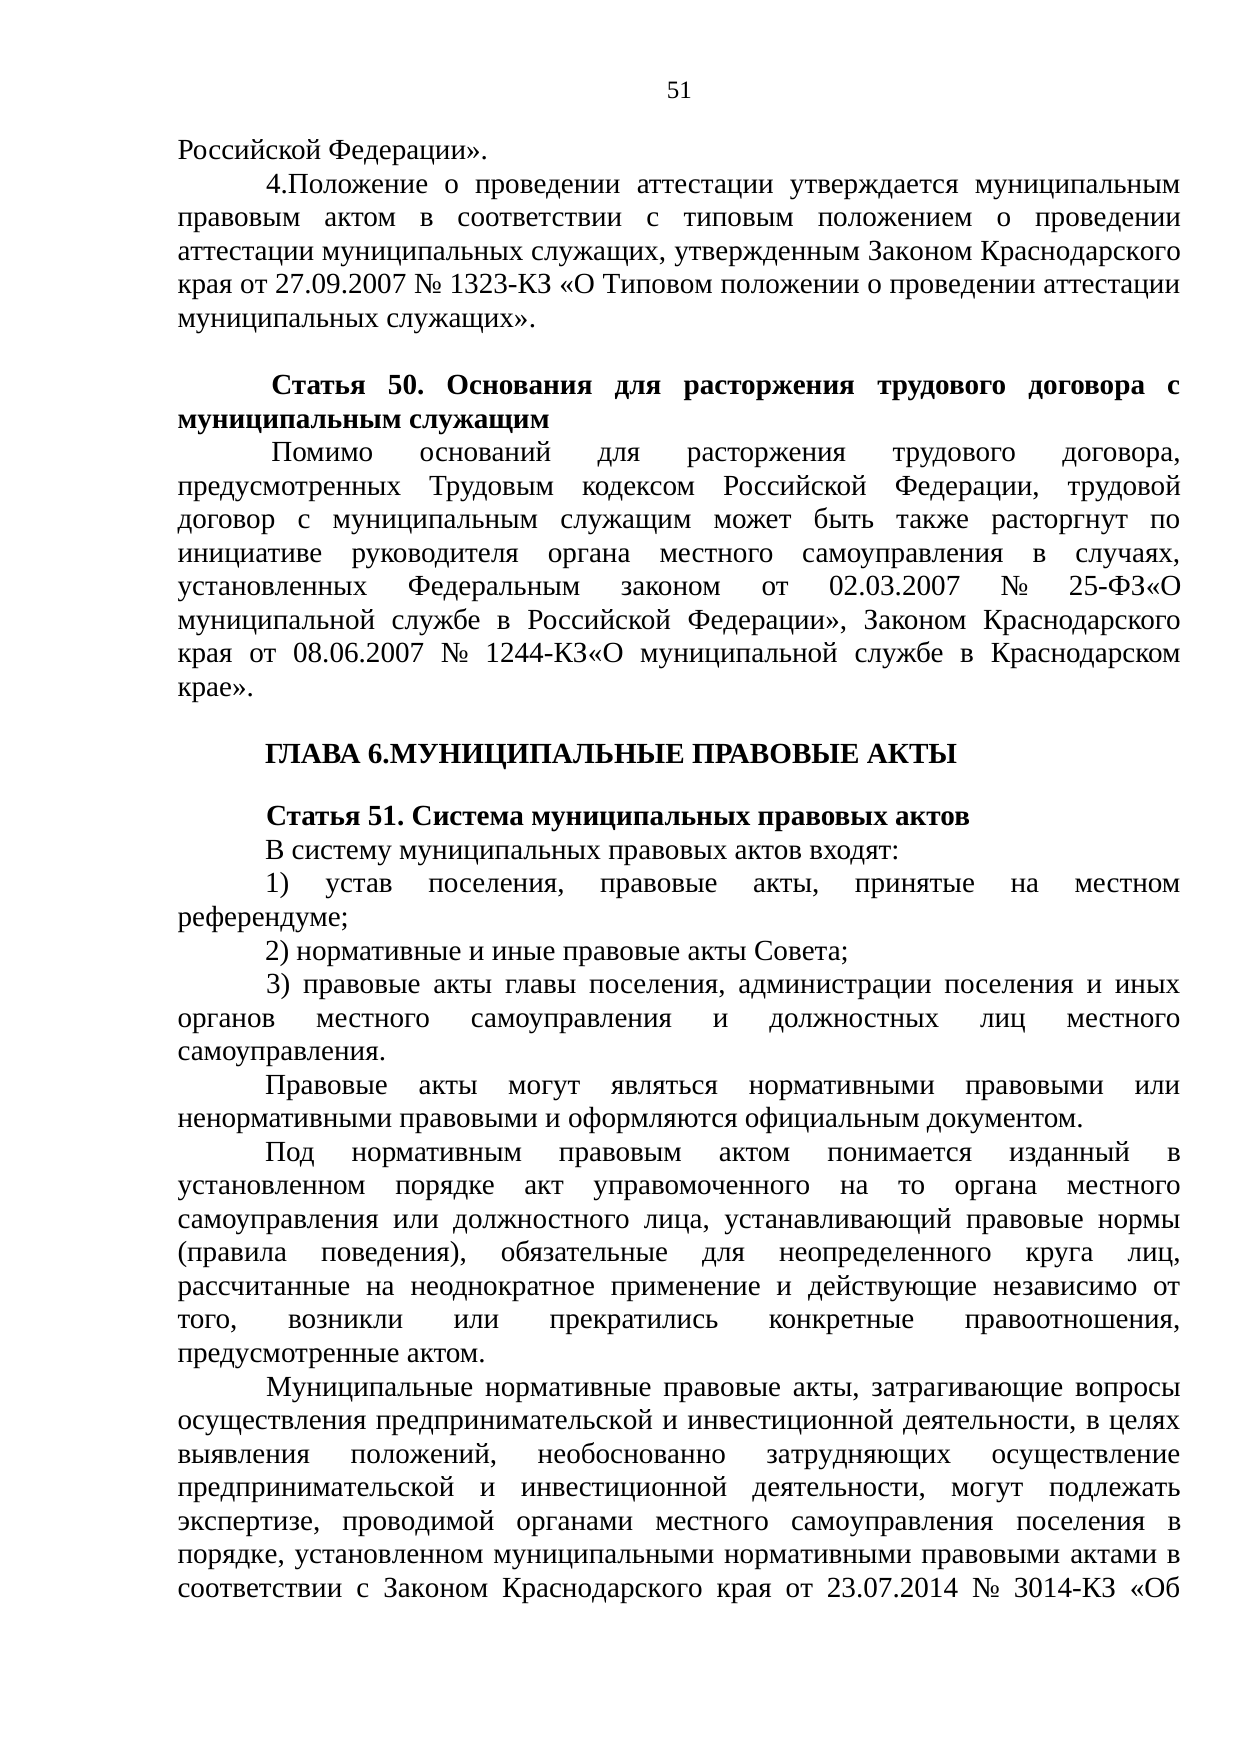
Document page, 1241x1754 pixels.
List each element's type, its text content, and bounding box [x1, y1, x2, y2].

text 4.Положение о проведении аттестации утверждается муниципальным правовым актом в соответствии с типовым положением о проведении аттестации муниципальных служащих, утвержденным Законом Краснодарского края от 27.09.2007 № 1323-КЗ «О Типовом положении о проведении аттестации муниципальных служащих». [177, 166, 1181, 334]
text Правовые акты могут являться нормативными правовыми или ненормативными правовыми и оформляются официальным документом. [177, 1067, 1181, 1134]
text Помимо оснований для расторжения трудового договора, предусмотренных Трудовым кодексом Российской Федерации, трудовой договор с муниципальным служащим может быть также расторгнут по инициативе руководителя органа местного самоуправления в случаях, установленных Федеральным законом от 02.03.2007 № 25-ФЗ«О муниципальной службе в Российской Федерации», Законом Краснодарского края от 08.06.2007 № 1244-КЗ«О муниципальной службе в Краснодарском крае». [177, 434, 1181, 703]
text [177, 132, 1181, 166]
text В систему муниципальных правовых актов входят: [177, 832, 1181, 866]
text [177, 1369, 1181, 1603]
subtitle ГЛАВА 6.МУНИЦИПАЛЬНЫЕ ПРАВОВЫЕ АКТЫ [265, 736, 1181, 770]
text 3) правовые акты главы поселения, администрации поселения и иных органов местного самоуправления и должностных лиц местного самоуправления. [177, 966, 1181, 1067]
text Статья 50. Основания для расторжения трудового договора с муниципальным служащим [177, 367, 1181, 434]
text Под нормативным правовым актом понимается изданный в установленном порядке акт управомоченного на то органа местного самоуправления или должностного лица, устанавливающий правовые нормы (правила поведения), обязательные для неопределенного круга лиц, рассчитанные на неоднократное применение и действующие независимо от того, возникли или прекратились конкретные правоотношения, предусмотренные актом. [177, 1134, 1181, 1369]
list устав поселения, правовые акты, принятые на местном референдуме; [177, 866, 1181, 933]
text 2) нормативные и иные правовые акты Совета; [177, 933, 1181, 966]
subtitle Статья 51. Система муниципальных правовых актов [177, 798, 1181, 832]
